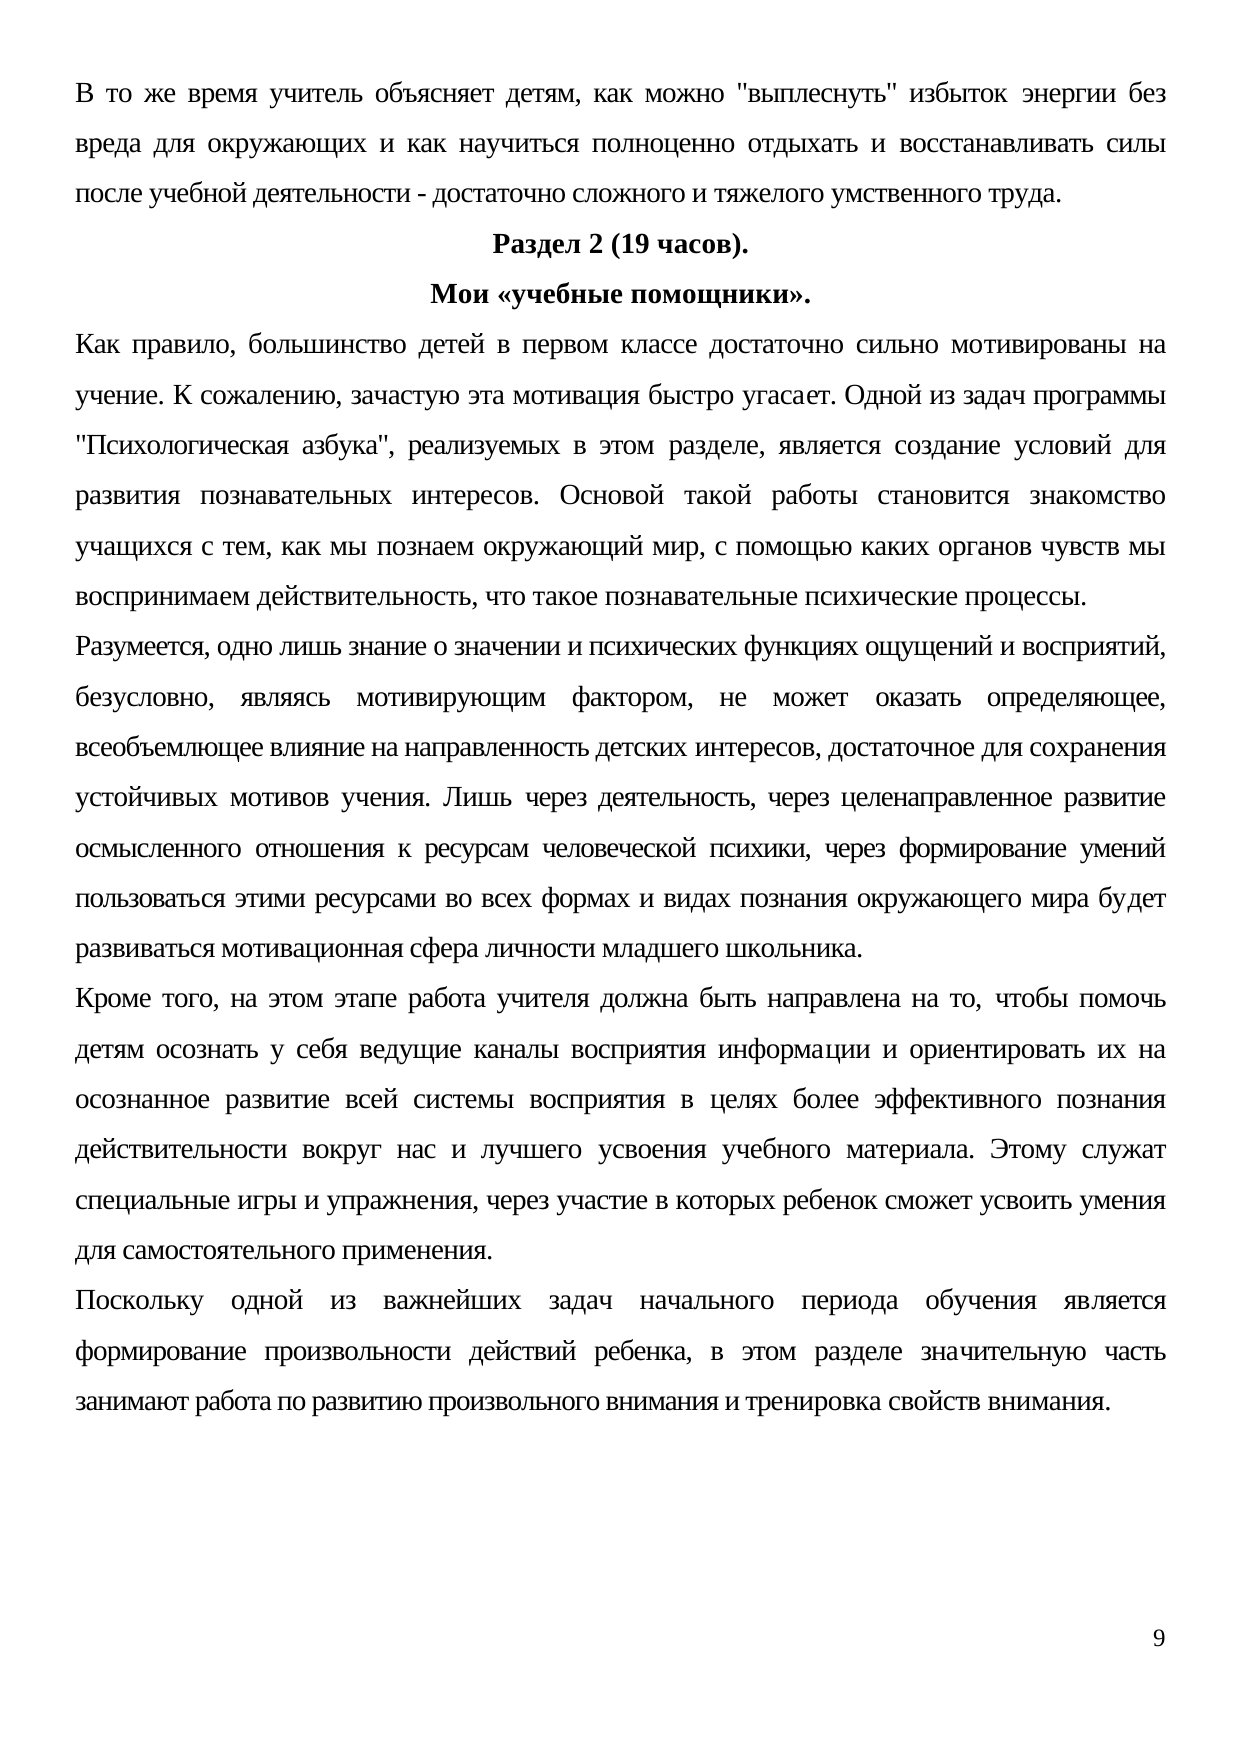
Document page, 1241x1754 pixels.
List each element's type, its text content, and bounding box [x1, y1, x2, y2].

text Как правило, большинство детей в первом классе достаточно сильно мотивированы на учение. К сожалению, зачастую эта мотивация быстро угасает. Одной из задач программы "Психологическая азбука", реализуемых в этом разделе, является создание условий для развития познавательных интересов. Основой такой работы становится знакомство учащихся с тем, как мы познаем окружающий мир, с помощью каких органов чувств мы воспринимаем действительность, что такое познавательные психические процессы. [75, 327, 1166, 612]
text Раздел 2 (19 часов). [75, 226, 1166, 259]
text Разумеется, одно лишь знание о значении и психических функциях ощущений и восприятий, безусловно, являясь мотивирующим фактором, не может оказать определяющее, всеобъемлющее влияние на направленность детских интересов, достаточное для сохранения устойчивых мотивов учения. Лишь через деятельность, через целенаправленное развитие осмысленного отношения к ресурсам человеческой психики, через формирование умений пользоваться этими ресурсами во всех формах и видах познания окружающего мира будет развиваться мотивационная сфера личности младшего школьника. [75, 628, 1166, 964]
text В то же время учитель объясняет детям, как можно "выплеснуть" избыток энергии без вреда для окружающих и как научиться полноценно отдыхать и восстанавливать силы после учебной деятельности - достаточно сложного и тяжелого умственного труда. [75, 75, 1166, 209]
text Поскольку одной из важнейших задач начального периода обучения является формирование произвольности действий ребенка, в этом разделе значительную часть занимают работа по развитию произвольного внимания и тренировка свойств внимания. [75, 1282, 1166, 1417]
text Кроме того, на этом этапе работа учителя должна быть направлена на то, чтобы помочь детям осознать у себя ведущие каналы восприятия информации и ориентировать их на осознанное развитие всей системы восприятия в целях более эффективного познания действительности вокруг нас и лучшего усвоения учебного материала. Этому служат специальные игры и упражнения, через участие в которых ребенок сможет усвоить умения для самостоятельного применения. [75, 981, 1166, 1266]
text Мои «учебные помощники». [75, 276, 1166, 310]
